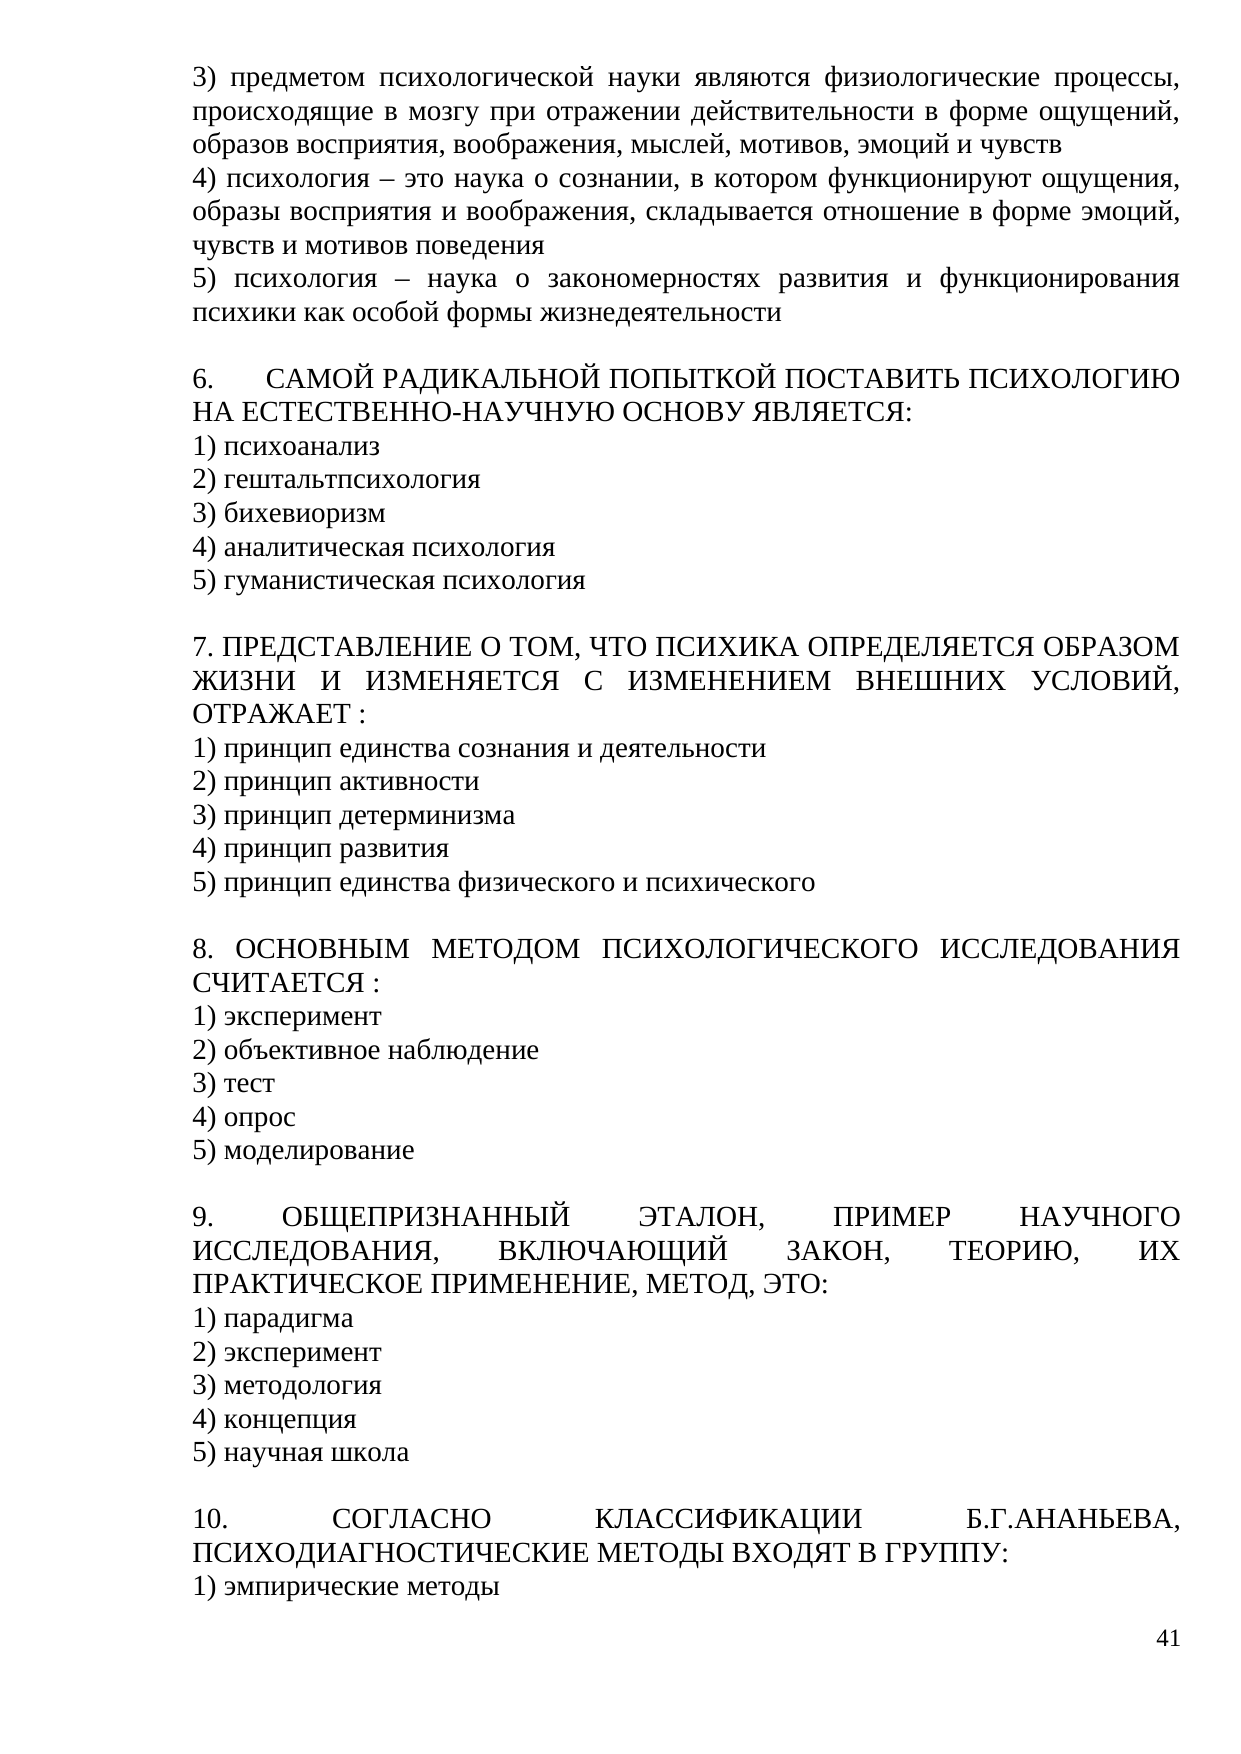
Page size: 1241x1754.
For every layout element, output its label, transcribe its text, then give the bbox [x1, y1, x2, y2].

text 2) объективное наблюдение [192, 1032, 1181, 1065]
text 5) психология – наука о закономерностях развития и функционирования психики как особой формы жизнедеятельности [192, 260, 1181, 327]
text 9. ОБЩЕПРИЗНАННЫЙ ЭТАЛОН, ПРИМЕР НАУЧНОГО ИССЛЕДОВАНИЯ, ВКЛЮЧАЮЩИЙ ЗАКОН, ТЕОРИЮ, ИХ ПРАКТИЧЕСКОЕ ПРИМЕНЕНИЕ, МЕТОД, ЭТО: [192, 1199, 1181, 1300]
text 5) научная школа [192, 1434, 1181, 1468]
text 3) тест [192, 1065, 1181, 1099]
text 3) предметом психологической науки являются физиологические процессы, происходящие в мозгу при отражении действительности в форме ощущений, образов восприятия, воображения, мыслей, мотивов, эмоций и чувств [192, 59, 1181, 160]
text 1) принцип единства сознания и деятельности [192, 730, 1181, 763]
text 3) бихевиоризм [192, 495, 1181, 529]
text 2) принцип активности [192, 763, 1181, 797]
text 3) методология [192, 1367, 1181, 1401]
text 4) принцип развития [192, 831, 1181, 864]
text 5) принцип единства физического и психического [192, 864, 1181, 898]
text 2) гештальтпсихология [192, 462, 1181, 495]
text 4) опрос [192, 1099, 1181, 1132]
text 4) аналитическая психология [192, 529, 1181, 562]
text 1) эксперимент [192, 998, 1181, 1032]
text 1) эмпирические методы [192, 1568, 1181, 1602]
text 5) гуманистическая психология [192, 562, 1181, 596]
text 3) принцип детерминизма [192, 797, 1181, 831]
list САМОЙ РАДИКАЛЬНОЙ ПОПЫТКОЙ ПОСТАВИТЬ ПСИХОЛОГИЮ НА ЕСТЕСТВЕННО-НАУЧНУЮ ОСНОВУ ЯВЛЯЕТСЯ: [192, 361, 1181, 428]
text 2) эксперимент [192, 1334, 1181, 1367]
text 4) психология – это наука о сознании, в котором функционируют ощущения, образы восприятия и воображения, складывается отношение в форме эмоций, чувств и мотивов поведения [192, 160, 1181, 260]
text 8. ОСНОВНЫМ МЕТОДОМ ПСИХОЛОГИЧЕСКОГО ИССЛЕДОВАНИЯ СЧИТАЕТСЯ : [192, 931, 1181, 998]
text 5) моделирование [192, 1132, 1181, 1166]
text 7. ПРЕДСТАВЛЕНИЕ О ТОМ, ЧТО ПСИХИКА ОПРЕДЕЛЯЕТСЯ ОБРАЗОМ ЖИЗНИ И ИЗМЕНЯЕТСЯ С ИЗМЕНЕНИЕМ ВНЕШНИХ УСЛОВИЙ, ОТРАЖАЕТ : [192, 629, 1181, 730]
text 10. СОГЛАСНО КЛАССИФИКАЦИИ Б.Г.АНАНЬЕВА, ПСИХОДИАГНОСТИЧЕСКИЕ МЕТОДЫ ВХОДЯТ В ГРУППУ: [192, 1501, 1181, 1568]
text 4) концепция [192, 1401, 1181, 1434]
text 1) психоанализ [192, 428, 1181, 462]
text 1) парадигма [192, 1300, 1181, 1334]
